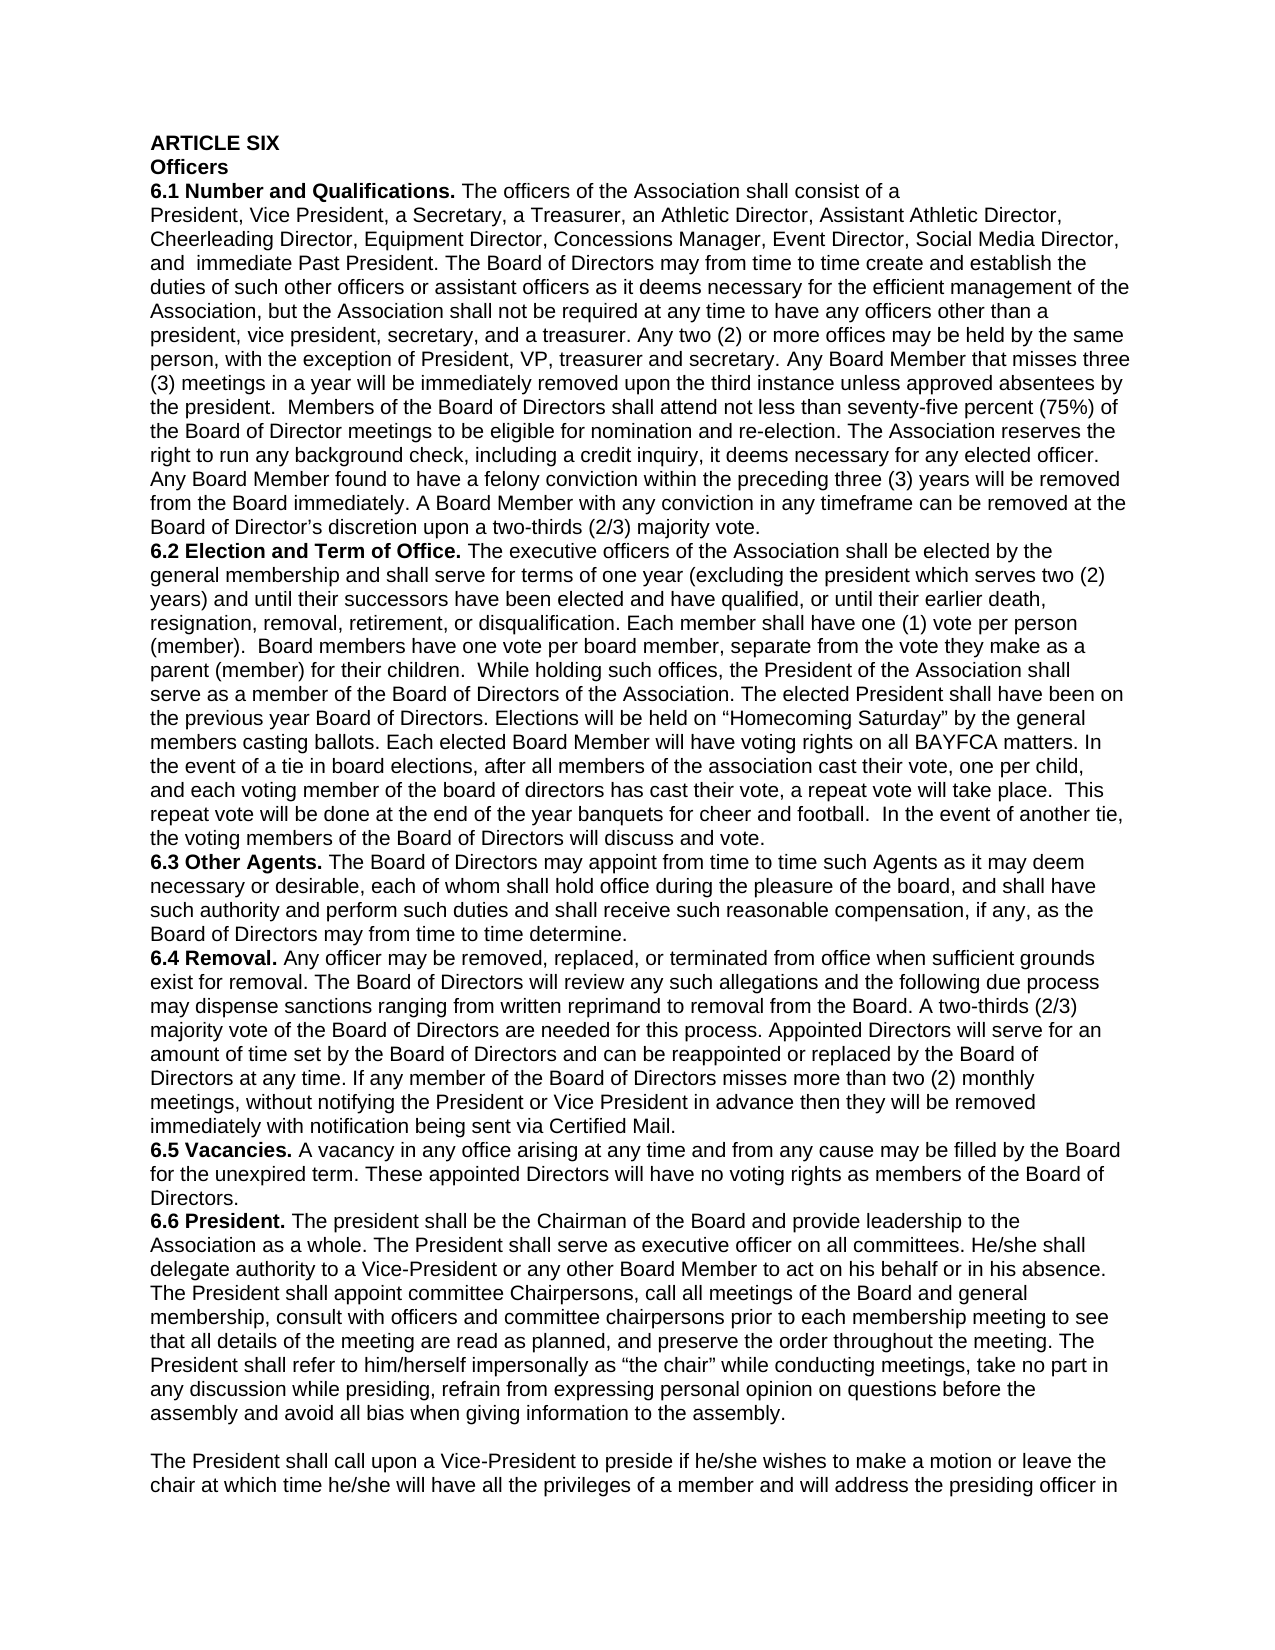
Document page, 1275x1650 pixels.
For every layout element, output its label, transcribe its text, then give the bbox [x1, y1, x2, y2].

text 6.5 Vacancies. A vacancy in any office arising at any time and from any cause may be filled by the Board for the unexpired term. These appointed Directors will have no voting rights as members of the Board of Directors. [150, 1137, 1125, 1209]
text 6.4 Removal. Any officer may be removed, replaced, or terminated from office when sufficient grounds exist for removal. The Board of Directors will review any such allegations and the following due process may dispense sanctions ranging from written reprimand to removal from the Board. A two-thirds (2/3) majority vote of the Board of Directors are needed for this process. Appointed Directors will serve for an amount of time set by the Board of Directors and can be reappointed or replaced by the Board of Directors at any time. If any member of the Board of Directors misses more than two (2) monthly meetings, without notifying the President or Vice President in advance then they will be removed immediately with notification being sent via Certified Mail. [150, 946, 1125, 1137]
text 6.1 Number and Qualifications. The officers of the Association shall consist of a [150, 179, 1125, 203]
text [150, 1449, 1125, 1497]
text 6.3 Other Agents. The Board of Directors may appoint from time to time such Agents as it may deem necessary or desirable, each of whom shall hold office during the pleasure of the board, and shall have such authority and perform such duties and shall receive such reasonable compensation, if any, as the Board of Directors may from time to time determine. [150, 850, 1125, 946]
text 6.6 President. The president shall be the Chairman of the Board and provide leadership to the Association as a whole. The President shall serve as executive officer on all committees. He/she shall delegate authority to a Vice-President or any other Board Member to act on his behalf or in his absence. The President shall appoint committee Chairpersons, call all meetings of the Board and general membership, consult with officers and committee chairpersons prior to each membership meeting to see that all details of the meeting are read as planned, and preserve the order throughout the meeting. The President shall refer to him/herself impersonally as “the chair” while conducting meetings, take no part in any discussion while presiding, refrain from expressing personal opinion on questions before the assembly and avoid all bias when giving information to the assembly. [150, 1209, 1125, 1425]
text Officers [150, 155, 1125, 179]
text President, Vice President, a Secretary, a Treasurer, an Athletic Director, Assistant Athletic Director, Cheerleading Director, Equipment Director, Concessions Manager, Event Director, Social Media Director, and immediate Past President. The Board of Directors may from time to time create and establish the duties of such other officers or assistant officers as it deems necessary for the efficient management of the Association, but the Association shall not be required at any time to have any officers other than a president, vice president, secretary, and a treasurer. Any two (2) or more offices may be held by the same person, with the exception of President, VP, treasurer and secretary. Any Board Member that misses three (3) meetings in a year will be immediately removed upon the third instance unless approved absentees by the president. Members of the Board of Directors shall attend not less than seventy-five percent (75%) of the Board of Director meetings to be eligible for nomination and re-election. The Association reserves the right to run any background check, including a credit inquiry, it deems necessary for any elected officer. Any Board Member found to have a felony conviction within the preceding three (3) years will be removed from the Board immediately. A Board Member with any conviction in any timeframe can be removed at the Board of Director’s discretion upon a two-thirds (2/3) majority vote. [150, 203, 1134, 538]
text 6.2 Election and Term of Office. The executive officers of the Association shall be elected by the general membership and shall serve for terms of one year (excluding the president which serves two (2) years) and until their successors have been elected and have qualified, or until their earlier death, resignation, removal, retirement, or disqualification. Each member shall have one (1) vote per person (member). Board members have one vote per board member, separate from the vote they make as a parent (member) for their children. While holding such offices, the President of the Association shall serve as a member of the Board of Directors of the Association. The elected President shall have been on the previous year Board of Directors. Elections will be held on “Homecoming Saturday” by the general members casting ballots. Each elected Board Member will have voting rights on all BAYFCA matters. In the event of a tie in board elections, after all members of the association cast their vote, one per child, and each voting member of the board of directors has cast their vote, a repeat vote will take place. This repeat vote will be done at the end of the year banquets for cheer and football. In the event of another tie, the voting members of the Board of Directors will discuss and vote. [150, 538, 1125, 850]
